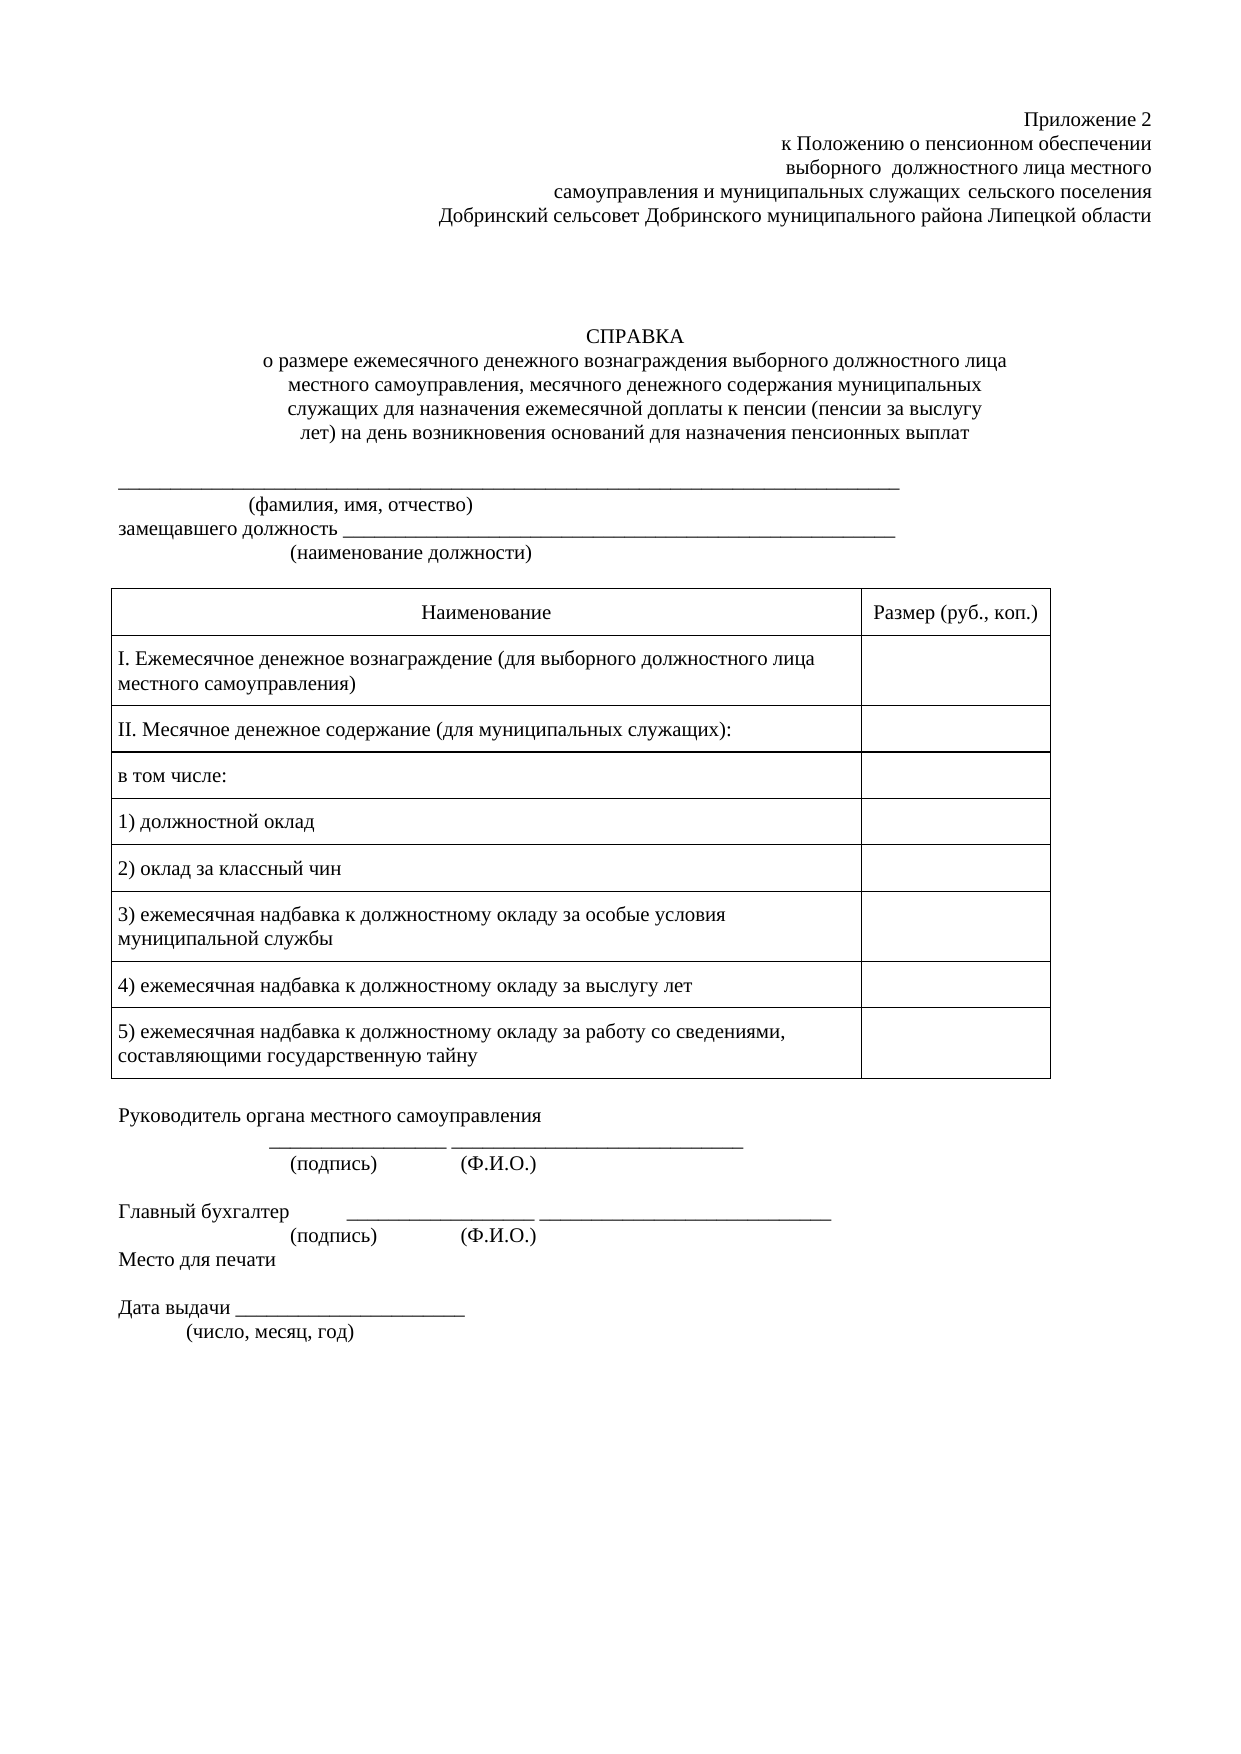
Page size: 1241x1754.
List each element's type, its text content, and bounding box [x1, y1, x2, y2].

table_cell 4) ежемесячная надбавка к должностному окладу за выслугу лет [112, 962, 861, 1007]
text СПРАВКА [118, 324, 1152, 348]
text _________________ ____________________________ [118, 1127, 1152, 1151]
text о размере ежемесячного денежного вознаграждения выборного должностного лица [118, 348, 1152, 372]
text Дата выдачи ______________________ [118, 1295, 1152, 1319]
text (фамилия, имя, отчество) [118, 492, 1152, 516]
table_cell I. Ежемесячное денежное вознаграждение (для выборного должностного лица местного самоуправления) [112, 636, 861, 705]
table_cell [862, 892, 1050, 961]
text лет) на день возникновения оснований для назначения пенсионных выплат [118, 420, 1152, 444]
table_cell [862, 845, 1050, 891]
table_cell [862, 962, 1050, 1007]
table_cell 3) ежемесячная надбавка к должностному окладу за особые условия муниципальной службы [112, 892, 861, 961]
text Главный бухгалтер __________________ ____________________________ [118, 1199, 1152, 1223]
table_cell [862, 1008, 1050, 1078]
text (число, месяц, год) [118, 1319, 1152, 1343]
text выборного должностного лица местного [118, 155, 1152, 179]
text служащих для назначения ежемесячной доплаты к пенсии (пенсии за выслугу [118, 396, 1152, 420]
table_cell 5) ежемесячная надбавка к должностному окладу за работу со сведениями, составляющими государственную тайну [112, 1008, 861, 1078]
text (подпись) (Ф.И.О.) [118, 1223, 1152, 1247]
table_header Размер (руб., коп.) [862, 589, 1050, 635]
text ___________________________________________________________________________ [118, 468, 1152, 492]
table_cell в том числе: [112, 753, 861, 798]
table_cell 2) оклад за классный чин [112, 845, 861, 891]
text Руководитель органа местного самоуправления [118, 1103, 1152, 1127]
table_cell [862, 706, 1050, 751]
table_cell II. Месячное денежное содержание (для муниципальных служащих): [112, 706, 861, 751]
table_cell [862, 753, 1050, 798]
text Место для печати [118, 1247, 1152, 1271]
text замещавшего должность _____________________________________________________ [118, 516, 1152, 540]
text Приложение 2 [118, 107, 1152, 131]
text местного самоуправления, месячного денежного содержания муниципальных [118, 372, 1152, 396]
table_header Наименование [112, 589, 861, 635]
text самоуправления и муниципальных служащих сельского поселения Добринский сельсовет Добринского муниципального района Липецкой области [118, 179, 1152, 227]
table_cell 1) должностной оклад [112, 799, 861, 844]
table_cell [862, 799, 1050, 844]
table_cell [862, 636, 1050, 705]
text (подпись) (Ф.И.О.) [118, 1151, 1152, 1175]
text к Положению о пенсионном обеспечении [118, 131, 1152, 155]
text (наименование должности) [118, 540, 1152, 564]
